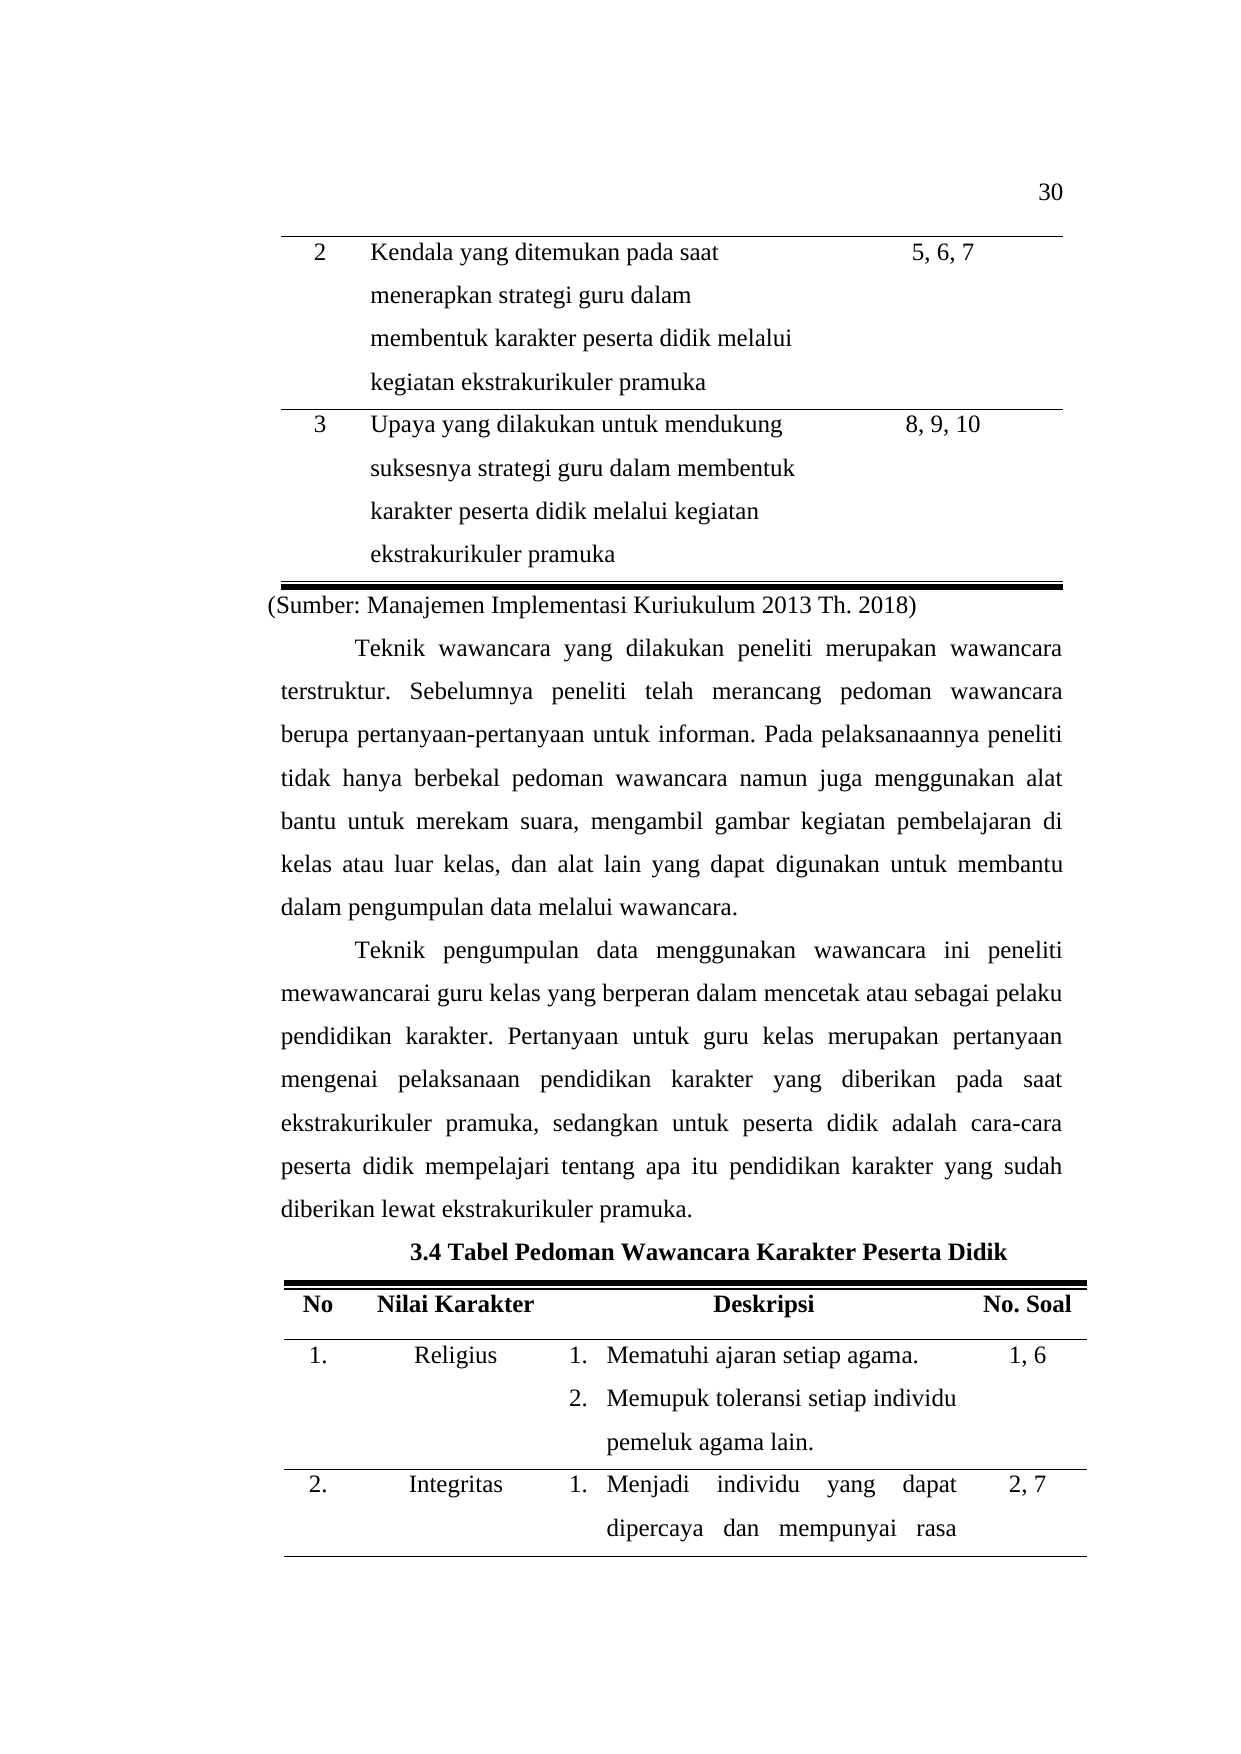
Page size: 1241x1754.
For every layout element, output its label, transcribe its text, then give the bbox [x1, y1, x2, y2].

table_cell 8, 9, 10 [823, 410, 1063, 581]
table_header No [284, 1290, 352, 1339]
table_header Deskripsi [560, 1290, 968, 1339]
table_cell 2. [284, 1470, 352, 1556]
text (Sumber: Manajemen Implementasi Kuriukulum 2013 Th. 2018) [236, 590, 1063, 619]
table_cell 1. [284, 1340, 352, 1468]
table_cell Upaya yang dilakukan untuk mendukung suksesnya strategi guru dalam membentuk karakter peserta didik melalui kegiatan ekstrakurikuler pramuka [359, 410, 823, 581]
table_cell 1, 6 [968, 1340, 1087, 1468]
table_cell Integritas [352, 1470, 559, 1556]
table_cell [560, 1470, 968, 1556]
table_cell Religius [352, 1340, 559, 1468]
table_cell Kendala yang ditemukan pada saat menerapkan strategi guru dalam membentuk karakter peserta didik melalui kegiatan ekstrakurikuler pramuka [359, 237, 823, 408]
list Teknik pengumpulan data menggunakan wawancara ini peneliti mewawancarai guru kelas yang berperan dalam mencetak atau sebagai pelaku pendidikan karakter. Pertanyaan untuk guru kelas merupakan pertanyaan mengenai pelaksanaan pendidikan karakter yang diberikan pada saat ekstrakurikuler pramuka, sedangkan untuk peserta didik adalah cara-cara peserta didik mempelajari tentang apa itu pendidikan karakter yang sudah diberikan lewat ekstrakurikuler pramuka. [281, 935, 1063, 1223]
table_cell Mematuhi ajaran setiap agama. Memupuk toleransi setiap individu pemeluk agama lain. [560, 1340, 968, 1468]
table_header No. Soal [968, 1290, 1087, 1339]
list 3.4 Tabel Pedoman Wawancara Karakter Peserta Didik [236, 1237, 1063, 1266]
table_cell 2 [281, 237, 359, 408]
table_header Nilai Karakter [352, 1290, 559, 1339]
list Teknik wawancara yang dilakukan peneliti merupakan wawancara terstruktur. Sebelumnya peneliti telah merancang pedoman wawancara berupa pertanyaan-pertanyaan untuk informan. Pada pelaksanaannya peneliti tidak hanya berbekal pedoman wawancara namun juga menggunakan alat bantu untuk merekam suara, mengambil gambar kegiatan pembelajaran di kelas atau luar kelas, dan alat lain yang dapat digunakan untuk membantu dalam pengumpulan data melalui wawancara. [281, 633, 1063, 921]
table_cell 5, 6, 7 [823, 237, 1063, 408]
table_cell 2, 7 [968, 1470, 1087, 1556]
table_cell 3 [281, 410, 359, 581]
